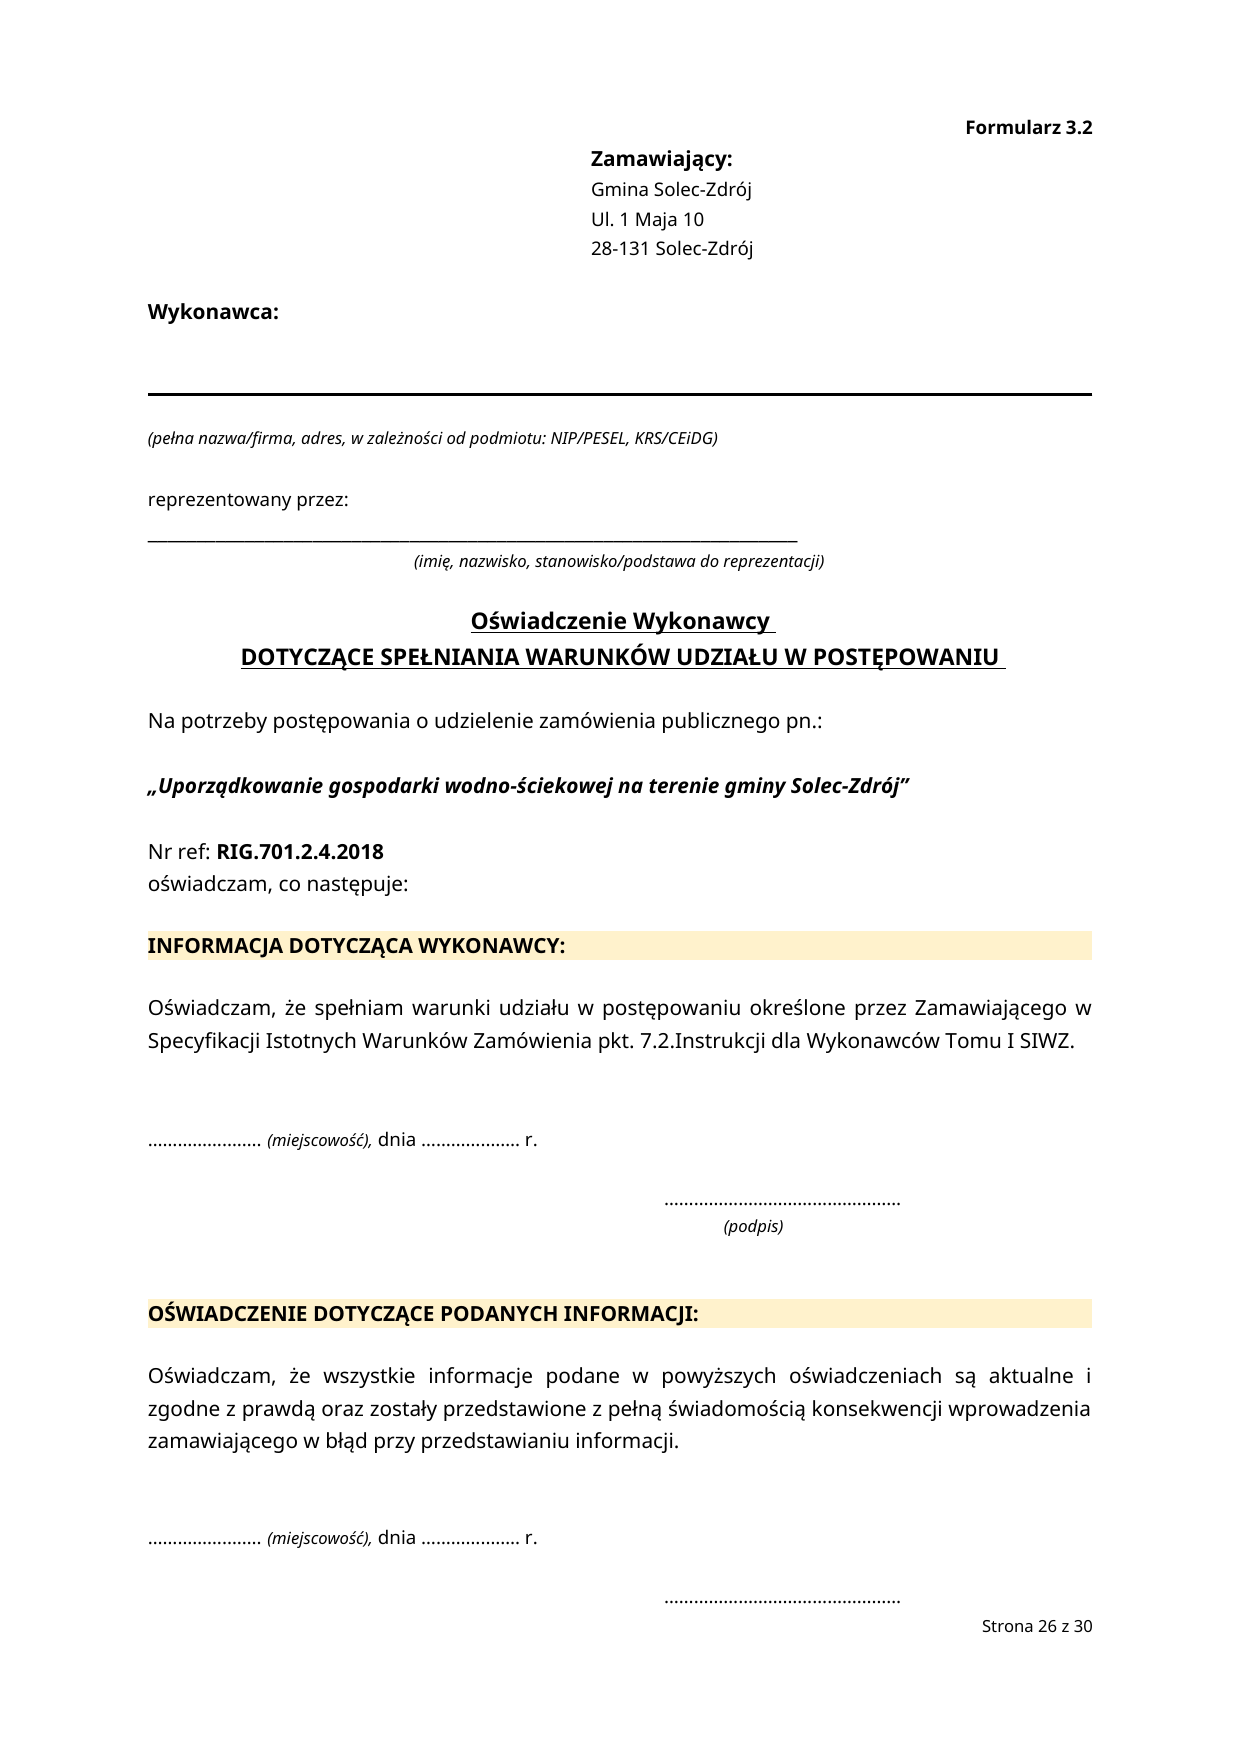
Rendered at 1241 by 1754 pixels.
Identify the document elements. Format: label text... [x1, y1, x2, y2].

text Gmina Solec-Zdrój [591, 177, 1090, 202]
text oświadczam, co następuje: [148, 869, 1092, 898]
text Zamawiający: [591, 144, 1090, 172]
text …………….……. (miejscowość), dnia ………….……. r. [148, 1127, 1092, 1152]
text (podpis) [724, 1215, 1092, 1238]
text OŚWIADCZENIE DOTYCZĄCE PODANYCH INFORMACJI: [148, 1299, 1092, 1328]
text DOTYCZĄCE SPEŁNIANIA WARUNKÓW UDZIAŁU W POSTĘPOWANIU [148, 641, 1092, 672]
text Nr ref: RIG.701.2.4.2018 [148, 837, 1092, 865]
text Oświadczenie Wykonawcy [148, 605, 1092, 637]
text INFORMACJA DOTYCZĄCA WYKONAWCY: [148, 931, 1092, 960]
text ___________________________________________________________________ [148, 516, 1092, 546]
text Oświadczam, że spełniam warunki udziału w postępowaniu określone przez Zamawiającego w Specyfikacji Istotnych Warunków Zamówienia pkt. 7.2.Instrukcji dla Wykonawców Tomu I SIWZ. [148, 993, 1092, 1054]
text Oświadczam, że wszystkie informacje podane w powyższych oświadczeniach są aktualne i zgodne z prawdą oraz zostały przedstawione z pełną świadomością konsekwencji wprowadzenia zamawiającego w błąd przy przedstawianiu informacji. [148, 1361, 1092, 1455]
text reprezentowany przez: [148, 487, 1092, 512]
text Ul. 1 Maja 10 [591, 206, 1090, 231]
text Wykonawca: [148, 297, 1092, 326]
text „Uporządkowanie gospodarki wodno-ściekowej na terenie gminy Solec-Zdrój” [148, 772, 1090, 800]
text ………………………………………… [148, 1186, 1092, 1211]
text ………………………………………… [148, 1583, 1092, 1609]
text …………….……. (miejscowość), dnia ………….……. r. [148, 1524, 1092, 1550]
text 28-131 Solec-Zdrój [591, 235, 1090, 261]
text Formularz 3.2 [148, 115, 1092, 140]
text (imię, nazwisko, stanowisko/podstawa do reprezentacji) [148, 550, 1092, 573]
text (pełna nazwa/firma, adres, w zależności od podmiotu: NIP/PESEL, KRS/CEiDG) [148, 426, 1092, 449]
text Na potrzeby postępowania o udzielenie zamówienia publicznego pn.: [148, 706, 1092, 735]
